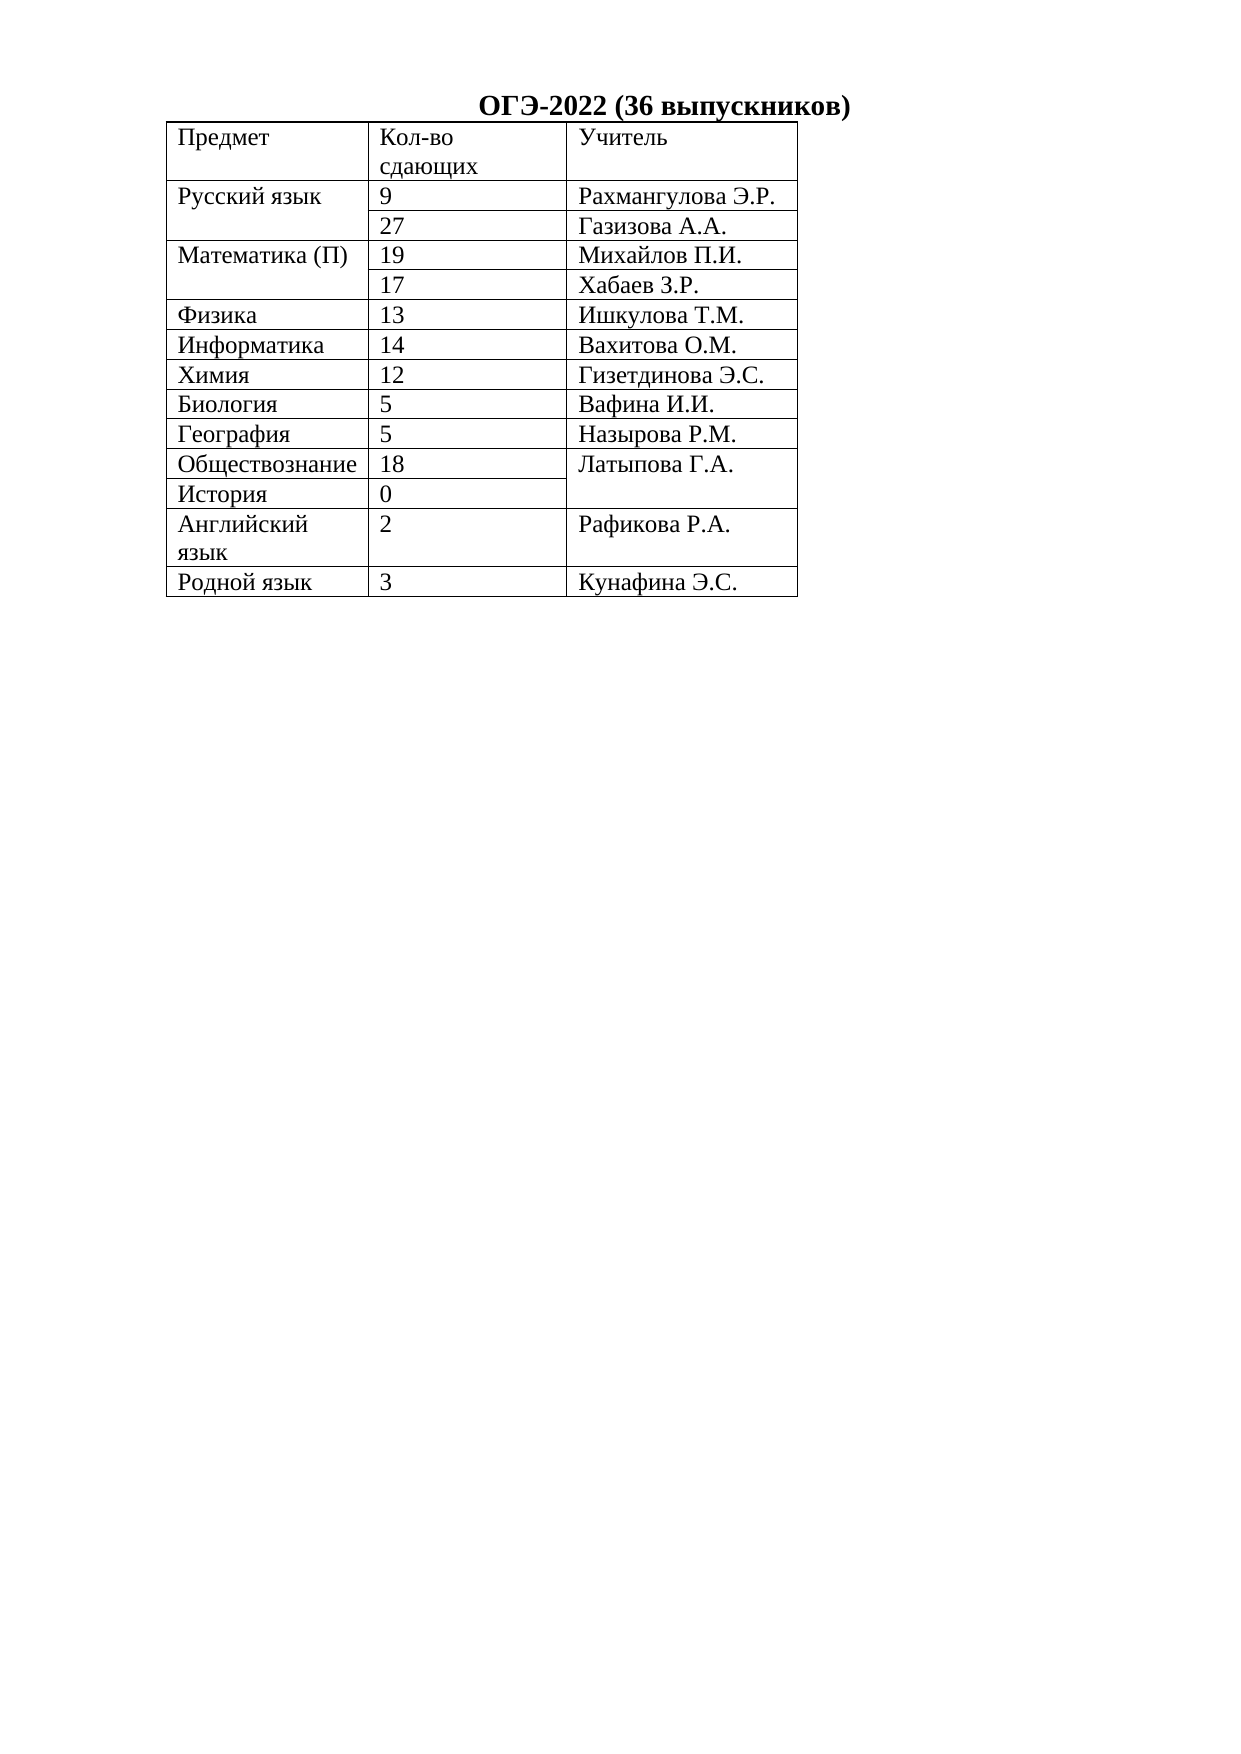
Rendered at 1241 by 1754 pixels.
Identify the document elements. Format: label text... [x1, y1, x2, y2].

table_cell Обществознание [167, 449, 368, 478]
table_cell Английский язык [167, 509, 368, 566]
table_cell Вафина И.И. [567, 390, 797, 418]
table_cell Информатика [167, 330, 368, 359]
table_header Предмет [167, 123, 368, 180]
table_cell География [167, 419, 368, 448]
table_cell Химия [167, 360, 368, 388]
table_cell 14 [369, 330, 566, 359]
table_cell 2 [369, 509, 566, 566]
table_cell Ишкулова Т.М. [567, 300, 797, 329]
table_cell 17 [369, 270, 566, 299]
table_cell 18 [369, 449, 566, 478]
table_header Кол-во сдающих [369, 123, 566, 180]
table_cell 27 [369, 211, 566, 239]
table_cell 3 [369, 567, 566, 596]
table_cell Биология [167, 390, 368, 418]
table_cell Математика (П) [167, 241, 368, 299]
table_cell Латыпова Г.А. [567, 449, 797, 508]
table_cell 9 [369, 181, 566, 210]
table_cell 12 [369, 360, 566, 388]
text ОГЭ-2022 (36 выпускников) [177, 88, 1152, 121]
table_cell 5 [369, 390, 566, 418]
table_header Учитель [567, 123, 797, 180]
table_cell Вахитова О.М. [567, 330, 797, 359]
table_cell 13 [369, 300, 566, 329]
table_cell Газизова А.А. [567, 211, 797, 239]
table_cell Назырова Р.М. [567, 419, 797, 448]
table_cell Физика [167, 300, 368, 329]
table_cell Русский язык [167, 181, 368, 239]
table_cell Родной язык [167, 567, 368, 596]
table_cell Хабаев З.Р. [567, 270, 797, 299]
table_cell 5 [369, 419, 566, 448]
table_cell 0 [369, 479, 566, 508]
table_cell Гизетдинова Э.С. [567, 360, 797, 388]
table_cell Рахмангулова Э.Р. [567, 181, 797, 210]
table_cell История [167, 479, 368, 508]
table_cell Кунафина Э.С. [567, 567, 797, 596]
table_cell Рафикова Р.А. [567, 509, 797, 566]
table_cell 19 [369, 241, 566, 269]
table_cell Михайлов П.И. [567, 241, 797, 269]
